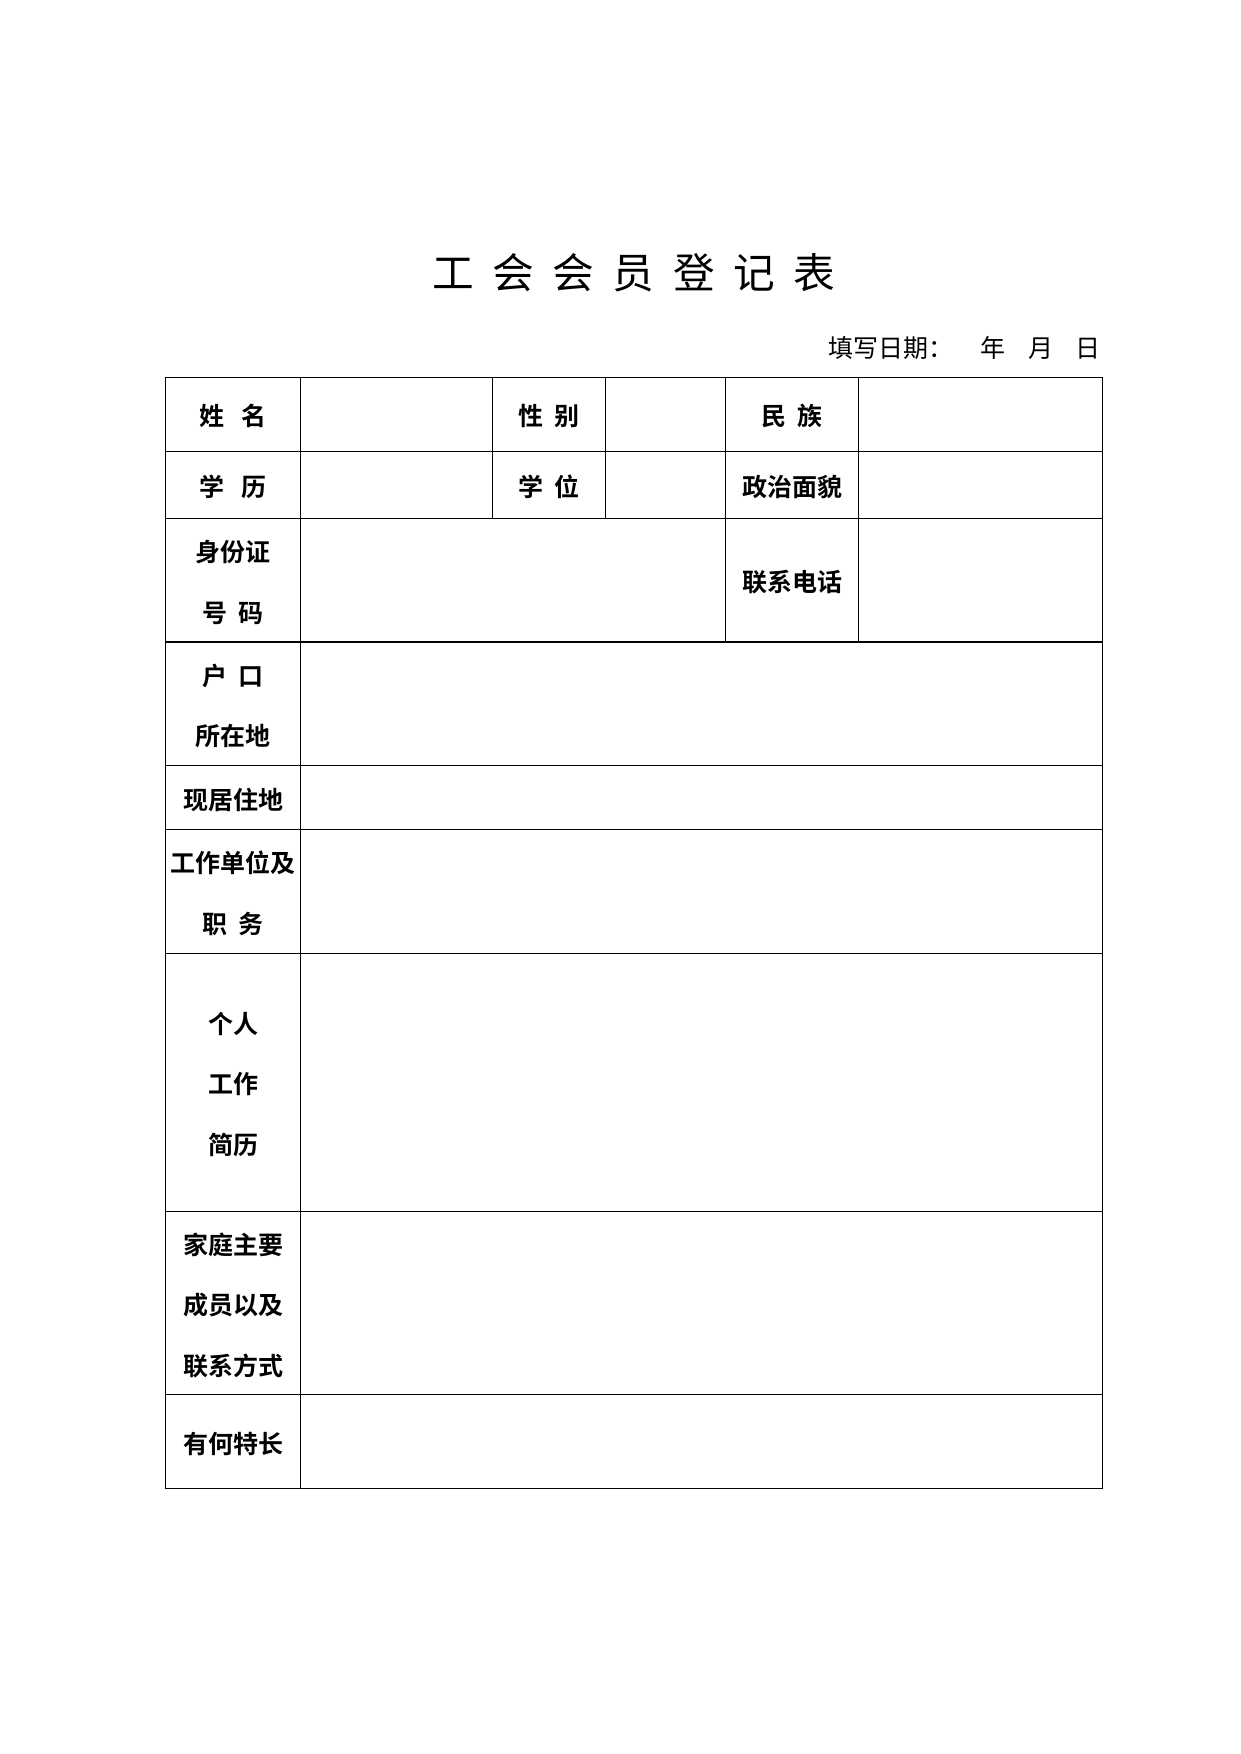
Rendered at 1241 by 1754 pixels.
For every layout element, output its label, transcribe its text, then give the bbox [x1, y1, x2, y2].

table_cell 填写日期： 年 月 日 [165, 315, 1102, 377]
table_header 工 会 会 员 登 记 表 [165, 225, 1102, 315]
table_cell 现居住地 [166, 766, 300, 829]
table_cell 联系电话 [726, 519, 858, 641]
table_cell [859, 378, 1102, 451]
table_cell [606, 452, 725, 518]
table_cell [859, 519, 1102, 641]
table_cell [301, 452, 492, 518]
table_cell 性 别 [493, 378, 605, 451]
table_cell 学 历 [166, 452, 300, 518]
table_cell 政治面貌 [726, 452, 858, 518]
table_cell 姓 名 [166, 378, 300, 451]
table_cell [859, 452, 1102, 518]
table_cell [301, 519, 725, 641]
table_cell [301, 1395, 1102, 1488]
table_cell [301, 378, 492, 451]
table_cell 个人 工作 简历 [166, 954, 300, 1211]
table_cell 有何特长 [166, 1395, 300, 1488]
table_cell [301, 766, 1102, 829]
table_cell 民 族 [726, 378, 858, 451]
table_cell [301, 954, 1102, 1211]
table_cell [301, 1212, 1102, 1394]
table_cell 身份证 号 码 [166, 519, 300, 641]
table_cell [301, 830, 1102, 952]
table_cell 学 位 [493, 452, 605, 518]
table_cell 工作单位及 职 务 [166, 830, 300, 952]
table_cell 户 口 所在地 [166, 643, 300, 765]
table_cell 家庭主要 成员以及 联系方式 [166, 1212, 300, 1394]
table_cell [606, 378, 725, 451]
table_cell [301, 643, 1102, 765]
